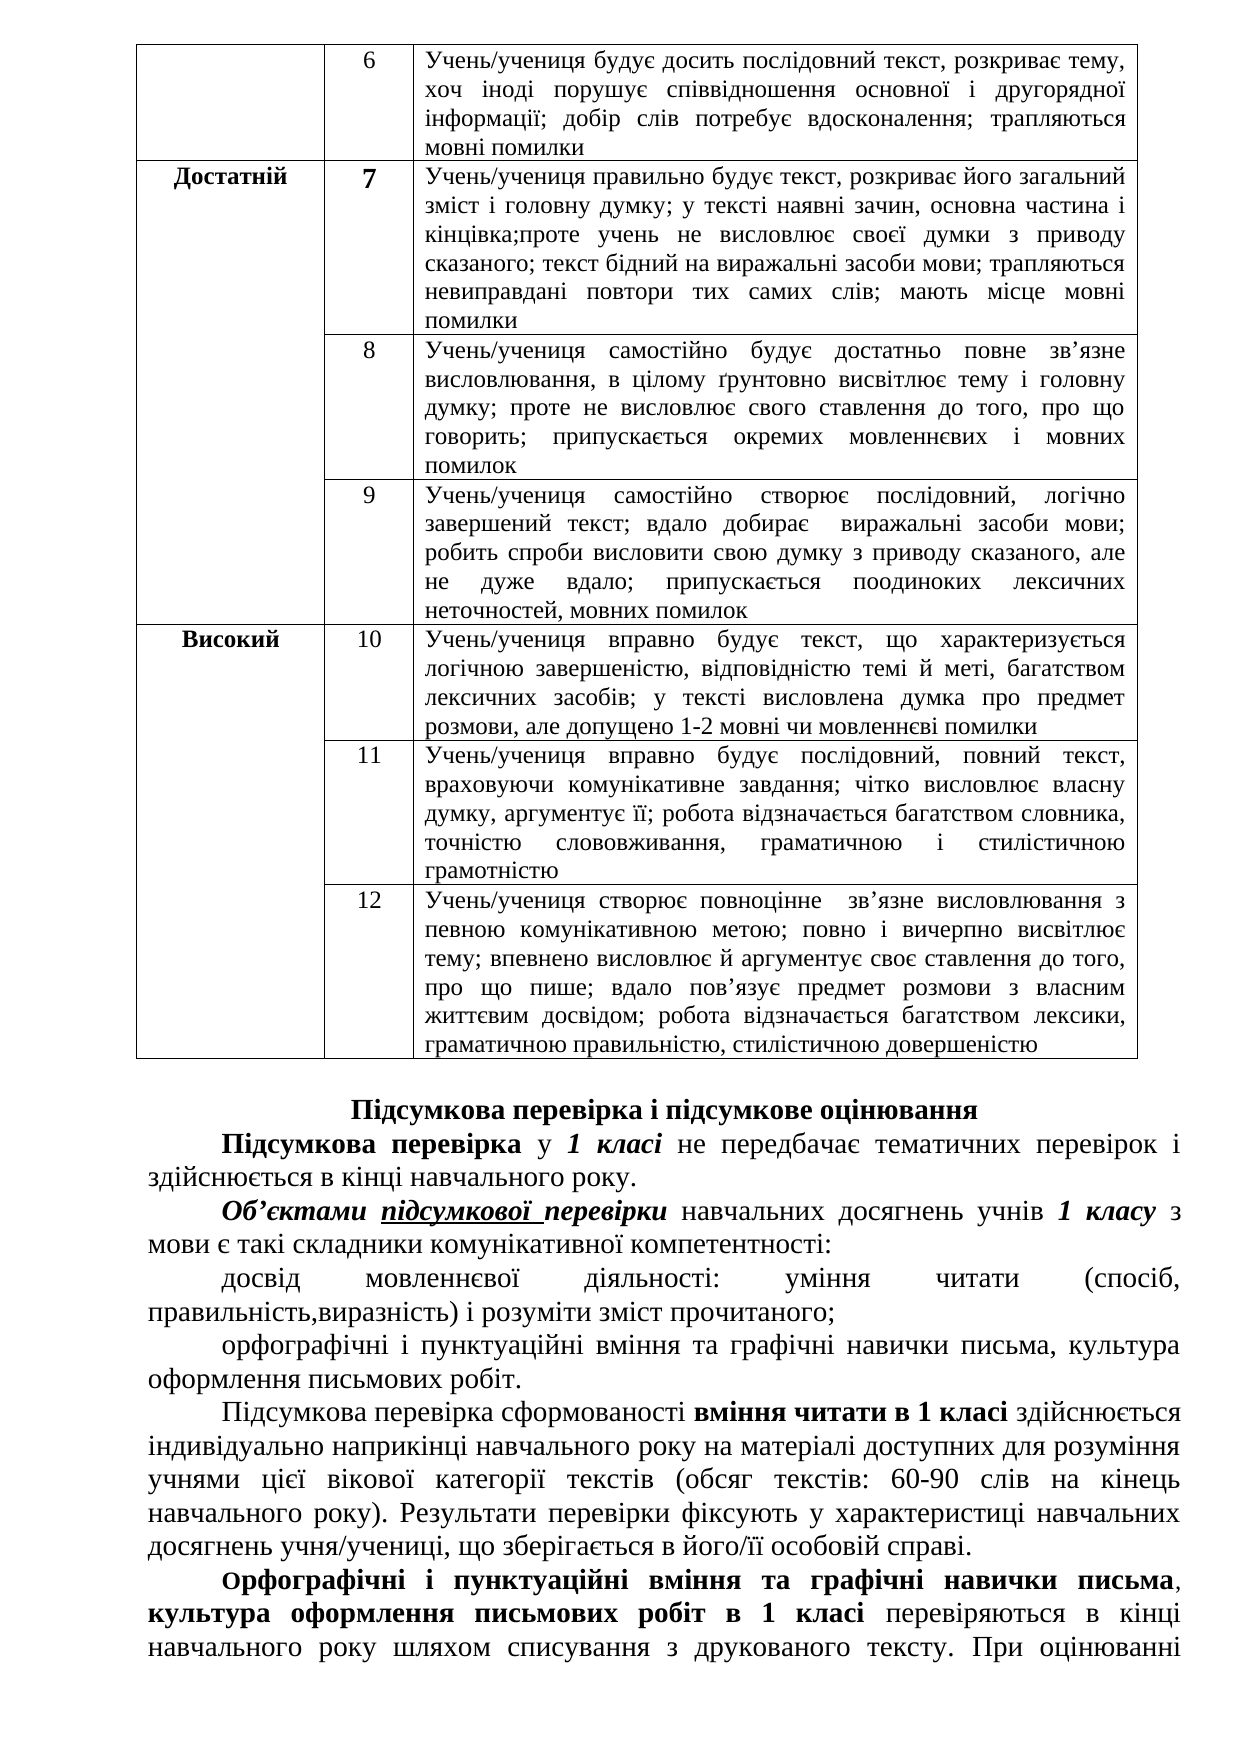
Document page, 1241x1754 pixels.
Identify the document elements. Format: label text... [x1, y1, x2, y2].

text Підсумкова перевірка і підсумкове оцінювання [148, 1092, 1181, 1126]
table_cell Учень/учениця вправно будує послідовний, повний текст, враховуючи комунікативне завдання; чітко висловлює власну думку, аргументує її; робота відзначається багатством словника, точністю слововживання, граматичною і стилістичною грамотністю [414, 741, 1137, 884]
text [148, 1562, 1181, 1663]
table_cell 7 [325, 161, 413, 334]
text досвід мовленнєвої діяльності: уміння читати (спосіб, правильність,виразність) і розуміти зміст прочитаного; [148, 1260, 1181, 1327]
table_cell Достатній [137, 161, 324, 623]
table_cell Учень/учениця правильно будує текст, розкриває його загальний зміст і головну думку; у тексті наявні зачин, основна частина і кінцівка;проте учень не висловлює своєї думки з приводу сказаного; текст бідний на виражальні засоби мови; трапляються невиправдані повтори тих самих слів; мають місце мовні помилки [414, 161, 1137, 334]
table_cell 8 [325, 335, 413, 479]
table_cell Учень/учениця вправно будує текст, що характеризується логічною завершеністю, відповідністю темі й меті, багатством лексичних засобів; у тексті висловлена думка про предмет розмови, але допущено 1-2 мовні чи мовленнєві помилки [414, 625, 1137, 739]
table_cell Учень/учениця самостійно будує достатньо повне зв’язне висловлювання, в цілому ґрунтовно висвітлює тему і головну думку; проте не висловлює свого ставлення до того, про що говорить; припускається окремих мовленнєвих і мовних помилок [414, 335, 1137, 479]
table_cell Учень/учениця створює повноцінне зв’язне висловлювання з певною комунікативною метою; повно і вичерпно висвітлює тему; впевнено висловлює й аргументує своє ставлення до того, про що пише; вдало пов’язує предмет розмови з власним життєвим досвідом; робота відзначається багатством лексики, граматичною правильністю, стилістичною довершеністю [414, 885, 1137, 1058]
table_cell Високий [137, 625, 324, 1058]
text орфографічні і пунктуаційні вміння та графічні навички письма, культура оформлення письмових робіт. [148, 1327, 1181, 1394]
text Підсумкова перевірка сформованості вміння читати в 1 класі здійснюється індивідуально наприкінці навчального року на матеріалі доступних для розуміння учнями цієї вікової категорії текстів (обсяг текстів: 60-90 слів на кінець навчального року). Результати перевірки фіксують у характеристиці навчальних досягнень учня/учениці, що зберігається в його/її особовій справі. [148, 1394, 1181, 1562]
text Підсумкова перевірка у 1 класі не передбачає тематичних перевірок і здійснюється в кінці навчального року. [148, 1126, 1181, 1193]
table_cell 10 [325, 625, 413, 739]
text Об’єктами підсумкової перевірки навчальних досягнень учнів 1 класу з мови є такі складники комунікативної компетентності: [148, 1193, 1181, 1260]
table_cell 11 [325, 741, 413, 884]
table_cell Учень/учениця самостійно створює послідовний, логічно завершений текст; вдало добирає виражальні засоби мови; робить спроби висловити свою думку з приводу сказаного, але не дуже вдало; припускається поодиноких лексичних неточностей, мовних помилок [414, 480, 1137, 623]
table_cell Учень/учениця будує досить послідовний текст, розкриває тему, хоч іноді порушує співвідношення основної і другорядної інформації; добір слів потребує вдосконалення; трапляються мовні помилки [414, 45, 1137, 160]
table_cell 9 [325, 480, 413, 623]
table_cell 6 [325, 45, 413, 160]
table_cell 12 [325, 885, 413, 1058]
